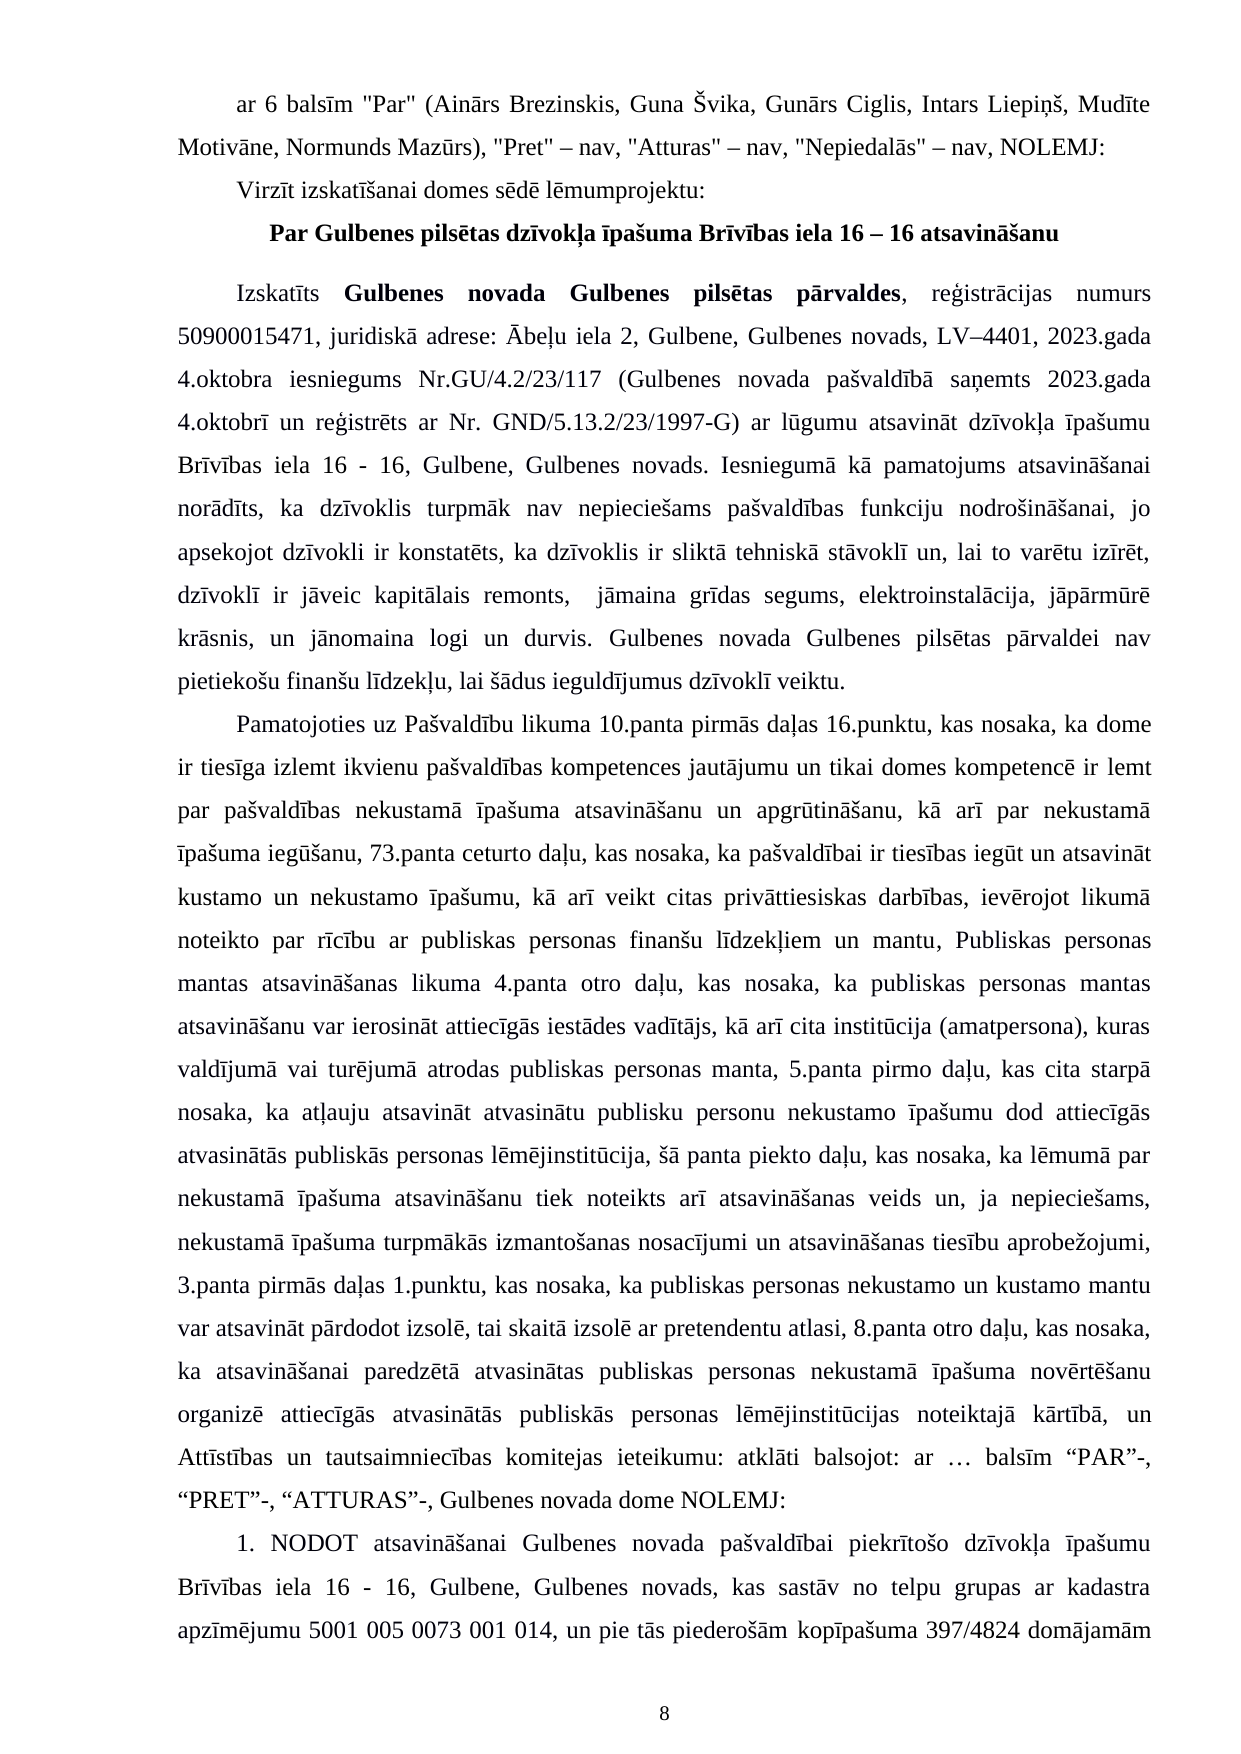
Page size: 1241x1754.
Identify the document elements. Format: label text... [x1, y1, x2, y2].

text ar 6 balsīm "Par" (Ainārs Brezinskis, Guna Švika, Gunārs Ciglis, Intars Liepiņš, Mudīte Motivāne, Normunds Mazūrs), "Pret" – nav, "Atturas" – nav, "Nepiedalās" – nav, NOLEMJ: [177, 89, 1152, 161]
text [177, 1528, 1152, 1643]
text Pamatojoties uz Pašvaldību likuma 10.panta pirmās daļas 16.punktu, kas nosaka, ka dome ir tiesīga izlemt ikvienu pašvaldības kompetences jautājumu un tikai domes kompetencē ir lemt par pašvaldības nekustamā īpašuma atsavināšanu un apgrūtināšanu, kā arī par nekustamā īpašuma iegūšanu, 73.panta ceturto daļu, kas nosaka, ka pašvaldībai ir tiesības iegūt un atsavināt kustamo un nekustamo īpašumu, kā arī veikt citas privāttiesiskas darbības, ievērojot likumā noteikto par rīcību ar publiskas personas finanšu līdzekļiem un mantu, Publiskas personas mantas atsavināšanas likuma 4.panta otro daļu, kas nosaka, ka publiskas personas mantas atsavināšanu var ierosināt attiecīgās iestādes vadītājs, kā arī cita institūcija (amatpersona), kuras valdījumā vai turējumā atrodas publiskas personas manta, 5.panta pirmo daļu, kas cita starpā nosaka, ka atļauju atsavināt atvasinātu publisku personu nekustamo īpašumu dod attiecīgās atvasinātās publiskās personas lēmējinstitūcija, šā panta piekto daļu, kas nosaka, ka lēmumā par nekustamā īpašuma atsavināšanu tiek noteikts arī atsavināšanas veids un, ja nepieciešams, nekustamā īpašuma turpmākās izmantošanas nosacījumi un atsavināšanas tiesību aprobežojumi, 3.panta pirmās daļas 1.punktu, kas nosaka, ka publiskas personas nekustamo un kustamo mantu var atsavināt pārdodot izsolē, tai skaitā izsolē ar pretendentu atlasi, 8.panta otro daļu, kas nosaka, ka atsavināšanai paredzētā atvasinātas publiskas personas nekustamā īpašuma novērtēšanu organizē attiecīgās atvasinātās publiskās personas lēmējinstitūcijas noteiktajā kārtībā, un Attīstības un tautsaimniecības komitejas ieteikumu: atklāti balsojot: ar … balsīm “PAR”-, “PRET”-, “ATTURAS”-, Gulbenes novada dome NOLEMJ: [177, 910, 1152, 1514]
text Virzīt izskatīšanai domes sēdē lēmumprojektu: [177, 175, 1152, 204]
text Par Gulbenes pilsētas dzīvokļa īpašuma Brīvības iela 16 – 16 atsavināšanu [177, 218, 1152, 247]
text Izskatīts Gulbenes novada Gulbenes pilsētas pārvaldes, reģistrācijas numurs 50900015471, juridiskā adrese: Ābeļu iela 2, Gulbene, Gulbenes novads, LV–4401, 2023.gada 4.oktobra iesniegums Nr.GU/4.2/23/117 (Gulbenes novada pašvaldībā saņemts 2023.gada 4.oktobrī un reģistrēts ar Nr. GND/5.13.2/23/1997-G) ar lūgumu atsavināt dzīvokļa īpašumu Brīvības iela 16 - 16, Gulbene, Gulbenes novads. Iesniegumā kā pamatojums atsavināšanai norādīts, ka dzīvoklis turpmāk nav nepieciešams pašvaldības funkciju nodrošināšanai, jo apsekojot dzīvokli ir konstatēts, ka dzīvoklis ir sliktā tehniskā stāvoklī un, lai to varētu izīrēt, dzīvoklī ir jāveic kapitālais remonts, jāmaina grīdas segums, elektroinstalācija, jāpārmūrē krāsnis, un jānomaina logi un durvis. Gulbenes novada Gulbenes pilsētas pārvaldei nav pietiekošu finanšu līdzekļu, lai šādus ieguldījumus dzīvoklī veiktu. [177, 278, 1152, 695]
